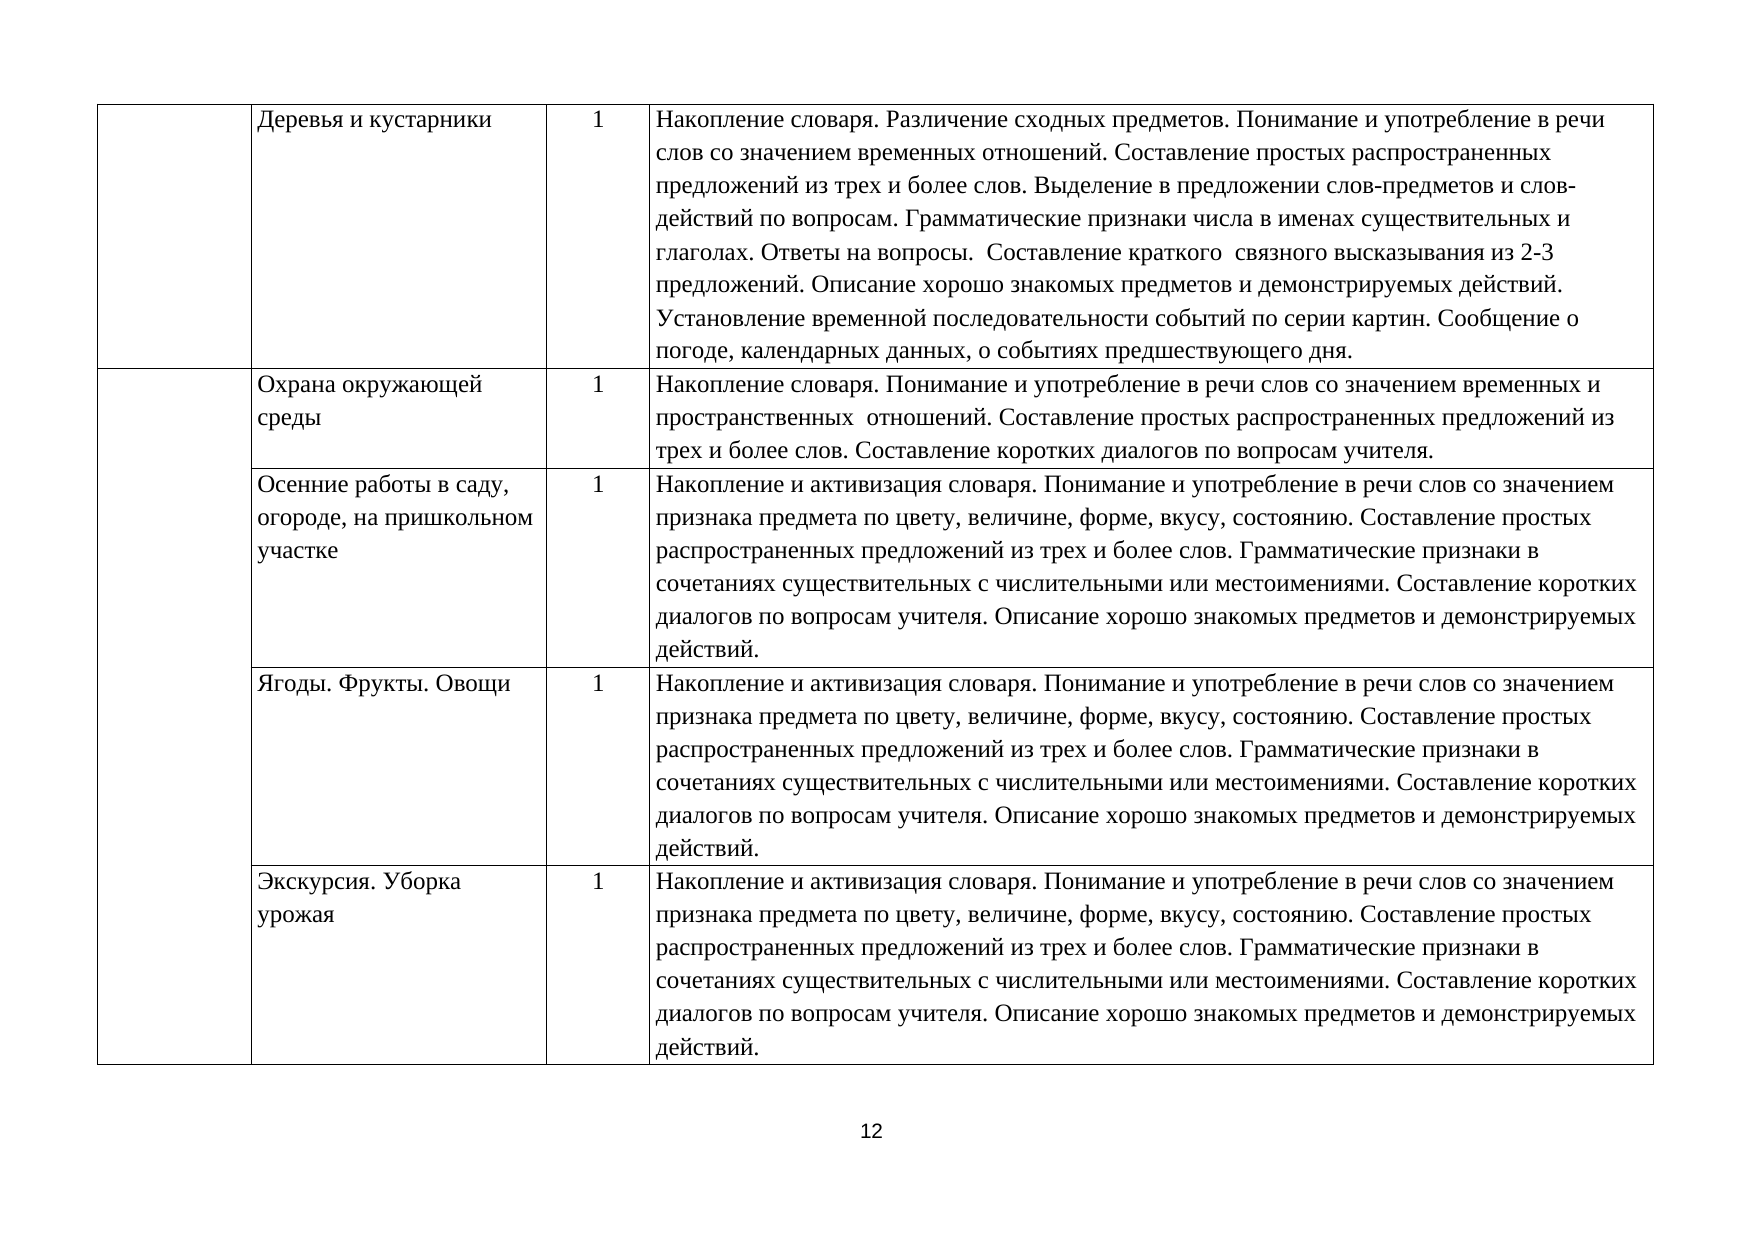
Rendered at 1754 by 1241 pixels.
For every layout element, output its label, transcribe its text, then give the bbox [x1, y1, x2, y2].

table_cell Ягоды. Фрукты. Овощи [252, 668, 546, 865]
table_cell 1 [547, 668, 649, 865]
table_cell Деревья и кустарники [252, 105, 546, 368]
table_cell 1 [547, 866, 649, 1064]
table_cell 1 [547, 469, 649, 667]
table_cell Накопление и активизация словаря. Понимание и употребление в речи слов со значением признака предмета по цвету, величине, форме, вкусу, состоянию. Составление простых распространенных предложений из трех и более слов. Грамматические признаки в сочетаниях существительных с числительными или местоимениями. Составление коротких диалогов по вопросам учителя. Описание хорошо знакомых предметов и демонстрируемых действий. [650, 668, 1653, 865]
table_cell Осенние работы в саду, огороде, на пришкольном участке [252, 469, 546, 667]
table_cell [98, 369, 251, 1064]
table_cell Накопление и активизация словаря. Понимание и употребление в речи слов со значением признака предмета по цвету, величине, форме, вкусу, состоянию. Составление простых распространенных предложений из трех и более слов. Грамматические признаки в сочетаниях существительных с числительными или местоимениями. Составление коротких диалогов по вопросам учителя. Описание хорошо знакомых предметов и демонстрируемых действий. [650, 469, 1653, 667]
table_cell Накопление словаря. Различение сходных предметов. Понимание и употребление в речи слов со значением временных отношений. Составление простых распространенных предложений из трех и более слов. Выделение в предложении слов-предметов и слов-действий по вопросам. Грамматические признаки числа в именах существительных и глаголах. Ответы на вопросы. Составление краткого связного высказывания из 2-3 предложений. Описание хорошо знакомых предметов и демонстрируемых действий. Установление временной последовательности событий по серии картин. Сообщение о погоде, календарных данных, о событиях предшествующего дня. [650, 105, 1653, 368]
table_cell Охрана окружающей среды [252, 369, 546, 468]
table_cell 1 [547, 369, 649, 468]
table_cell Накопление словаря. Понимание и употребление в речи слов со значением временных и пространственных отношений. Составление простых распространенных предложений из трех и более слов. Составление коротких диалогов по вопросам учителя. [650, 369, 1653, 468]
table_cell Накопление и активизация словаря. Понимание и употребление в речи слов со значением признака предмета по цвету, величине, форме, вкусу, состоянию. Составление простых распространенных предложений из трех и более слов. Грамматические признаки в сочетаниях существительных с числительными или местоимениями. Составление коротких диалогов по вопросам учителя. Описание хорошо знакомых предметов и демонстрируемых действий. [650, 866, 1653, 1064]
table_cell [98, 105, 251, 368]
table_cell Экскурсия. Уборка урожая [252, 866, 546, 1064]
table_cell 1 [547, 105, 649, 368]
